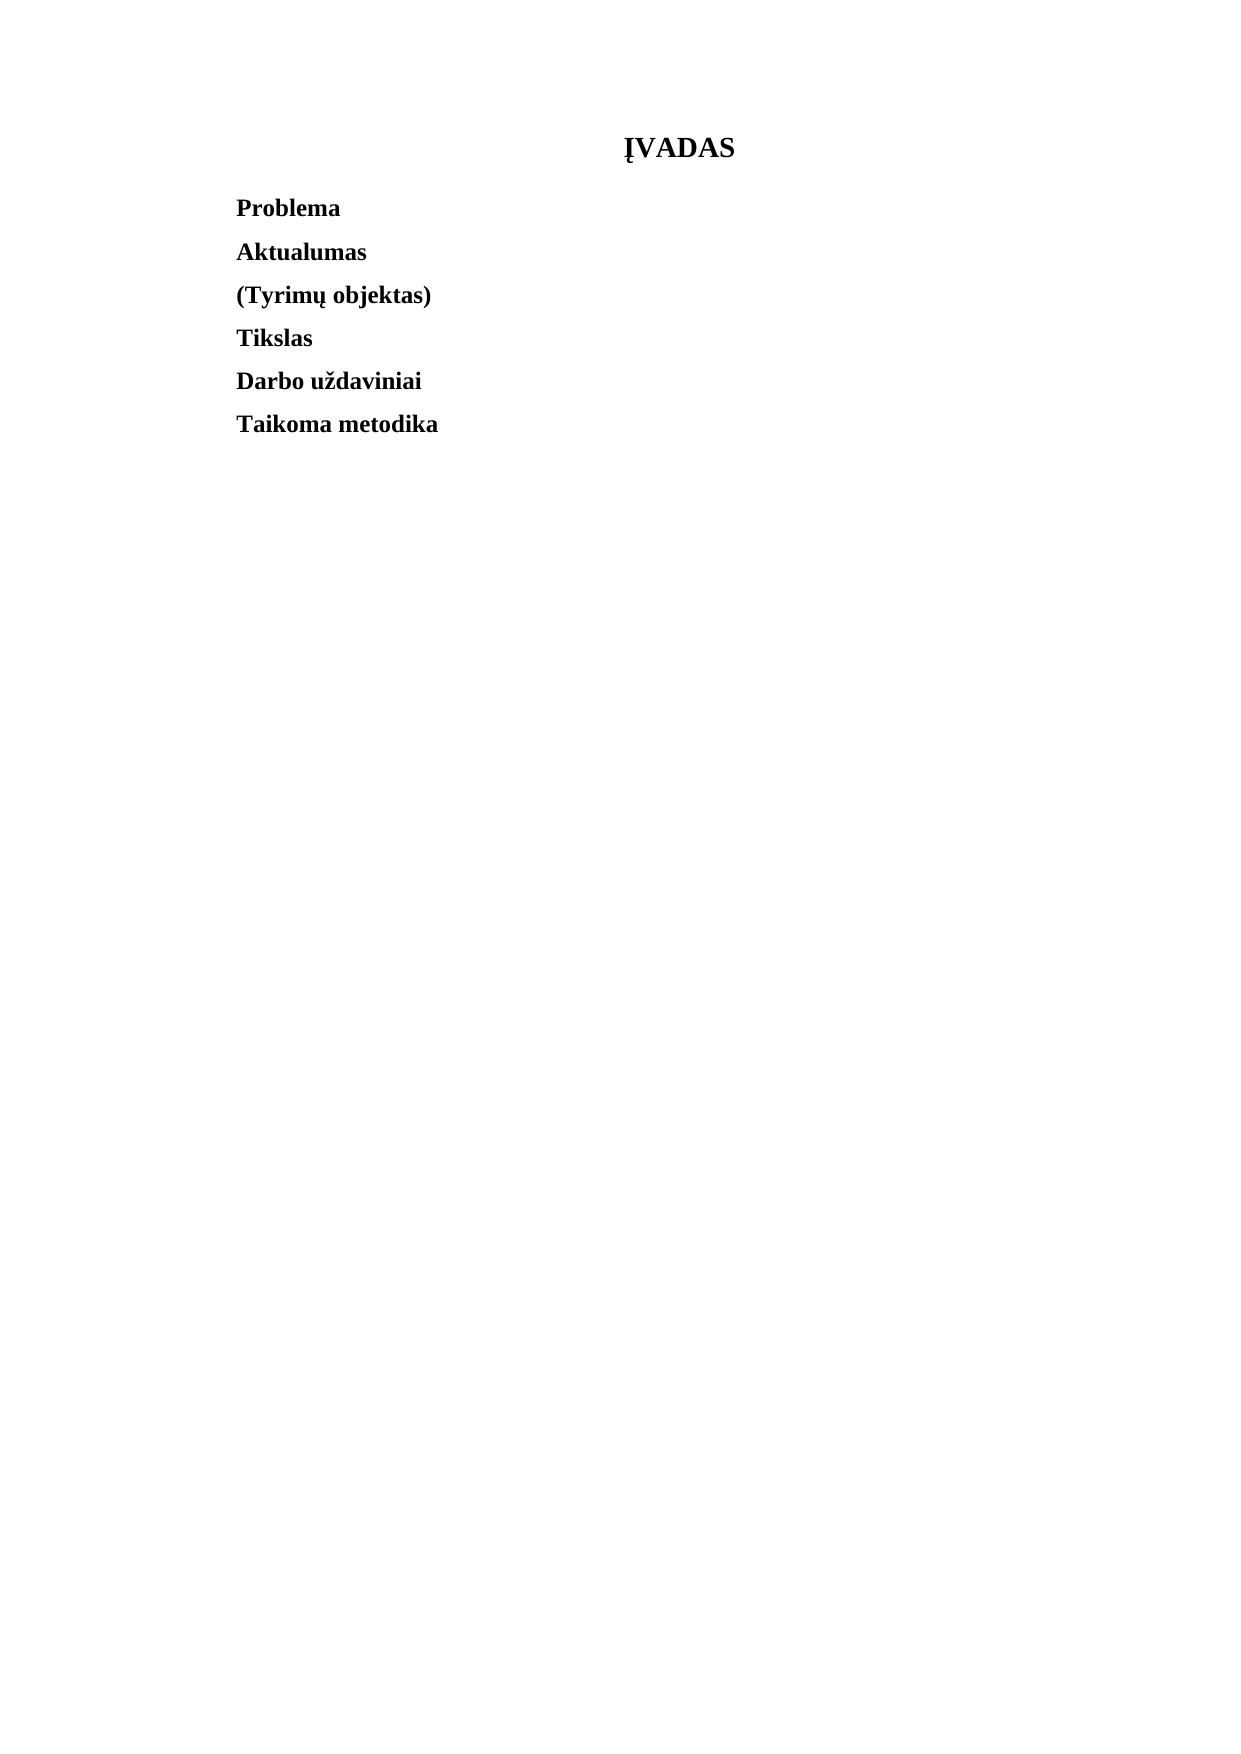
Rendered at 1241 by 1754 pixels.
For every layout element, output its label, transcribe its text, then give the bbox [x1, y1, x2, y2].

text Tikslas [177, 323, 1181, 352]
text Darbo uždaviniai [177, 366, 1181, 395]
text (Tyrimų objektas) [177, 280, 1181, 308]
text Taikoma metodika [177, 409, 1181, 438]
text Problema [177, 193, 1181, 222]
text Aktualumas [177, 237, 1181, 265]
subtitle ĮVADAS [177, 131, 1181, 164]
